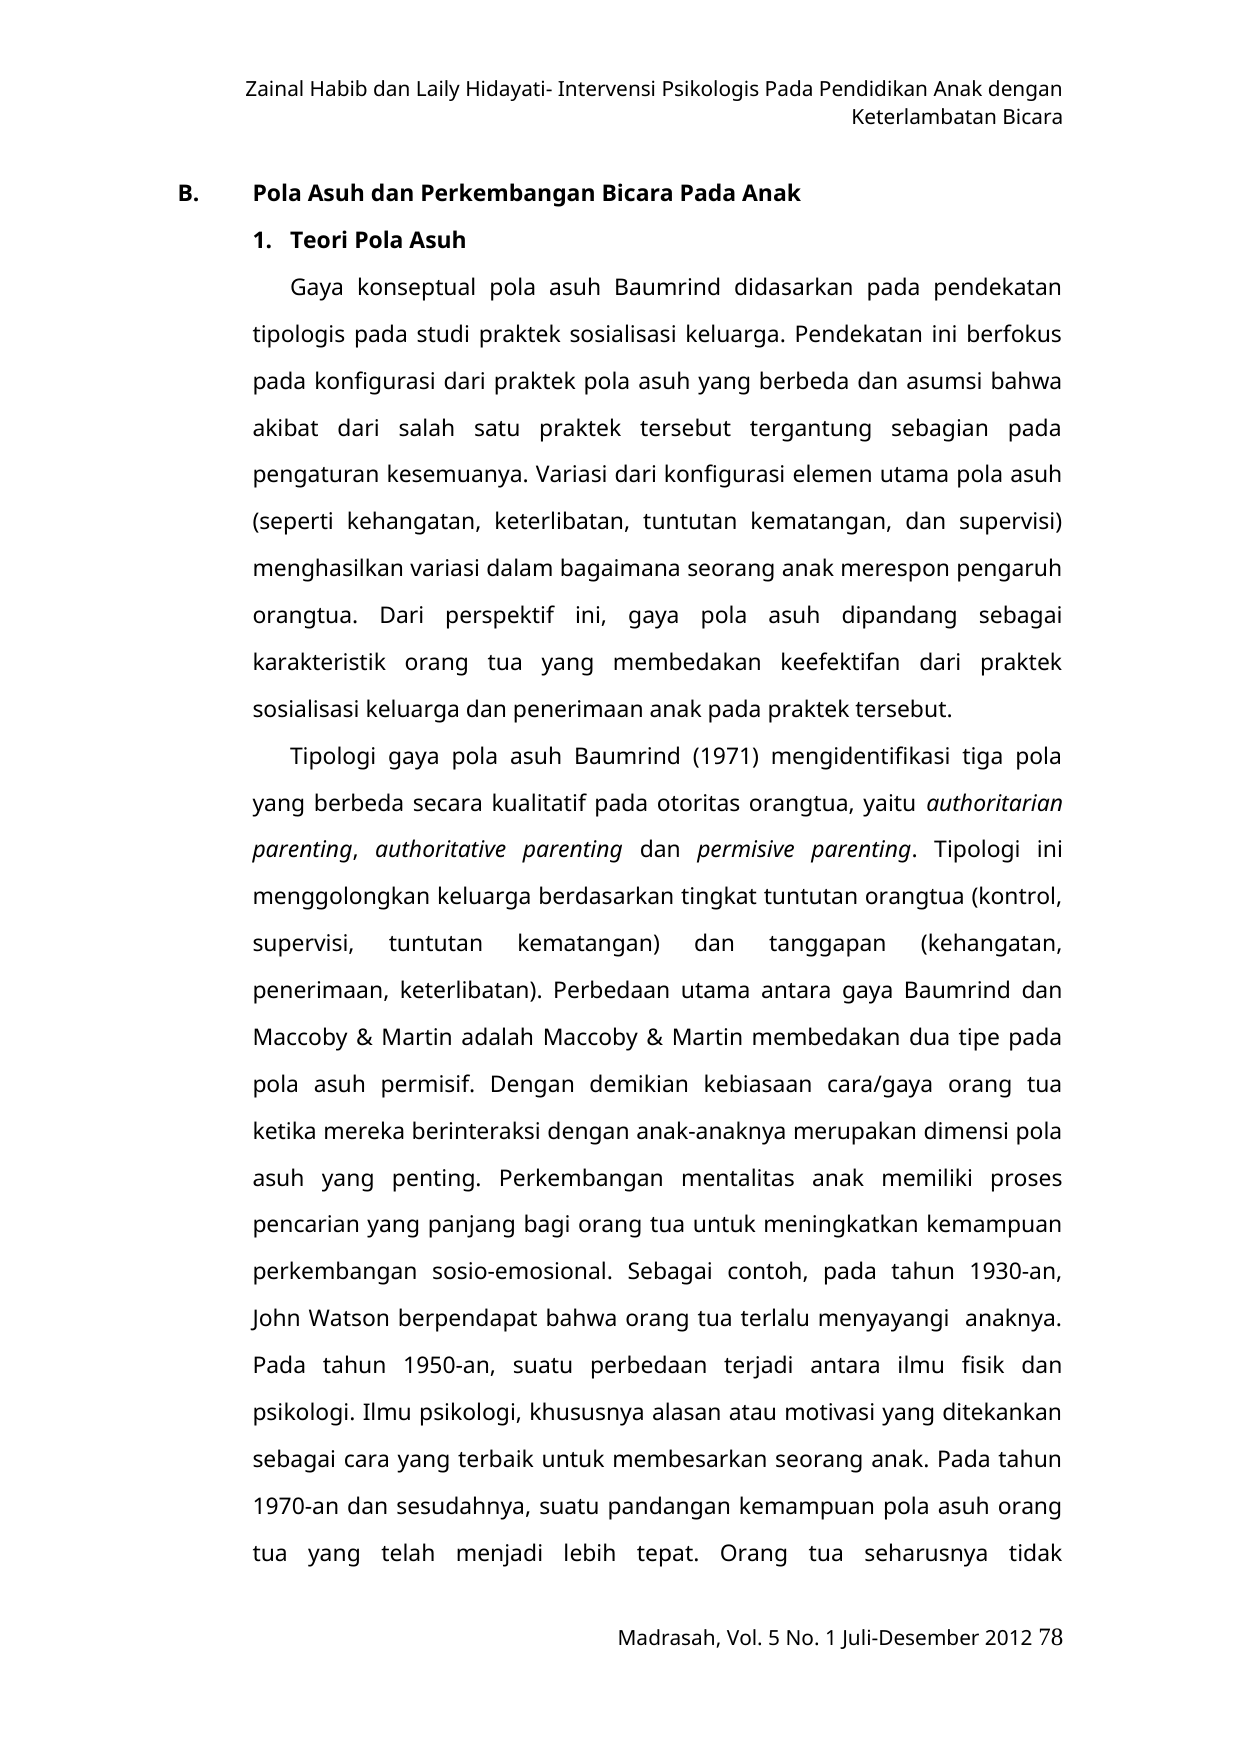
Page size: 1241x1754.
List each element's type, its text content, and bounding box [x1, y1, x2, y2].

list Teori Pola Asuh [252, 224, 1063, 255]
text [252, 740, 1063, 1568]
list Pola Asuh dan Perkembangan Bicara Pada Anak [177, 177, 1063, 208]
text Gaya konseptual pola asuh Baumrind didasarkan pada pendekatan tipologis pada studi praktek sosialisasi keluarga. Pendekatan ini berfokus pada konfigurasi dari praktek pola asuh yang berbeda dan asumsi bahwa akibat dari salah satu praktek tersebut tergantung sebagian pada pengaturan kesemuanya. Variasi dari konfigurasi elemen utama pola asuh (seperti kehangatan, keterlibatan, tuntutan kematangan, dan supervisi) menghasilkan variasi dalam bagaimana seorang anak merespon pengaruh orangtua. Dari perspektif ini, gaya pola asuh dipandang sebagai karakteristik orang tua yang membedakan keefektifan dari praktek sosialisasi keluarga dan penerimaan anak pada praktek tersebut. [252, 271, 1063, 724]
